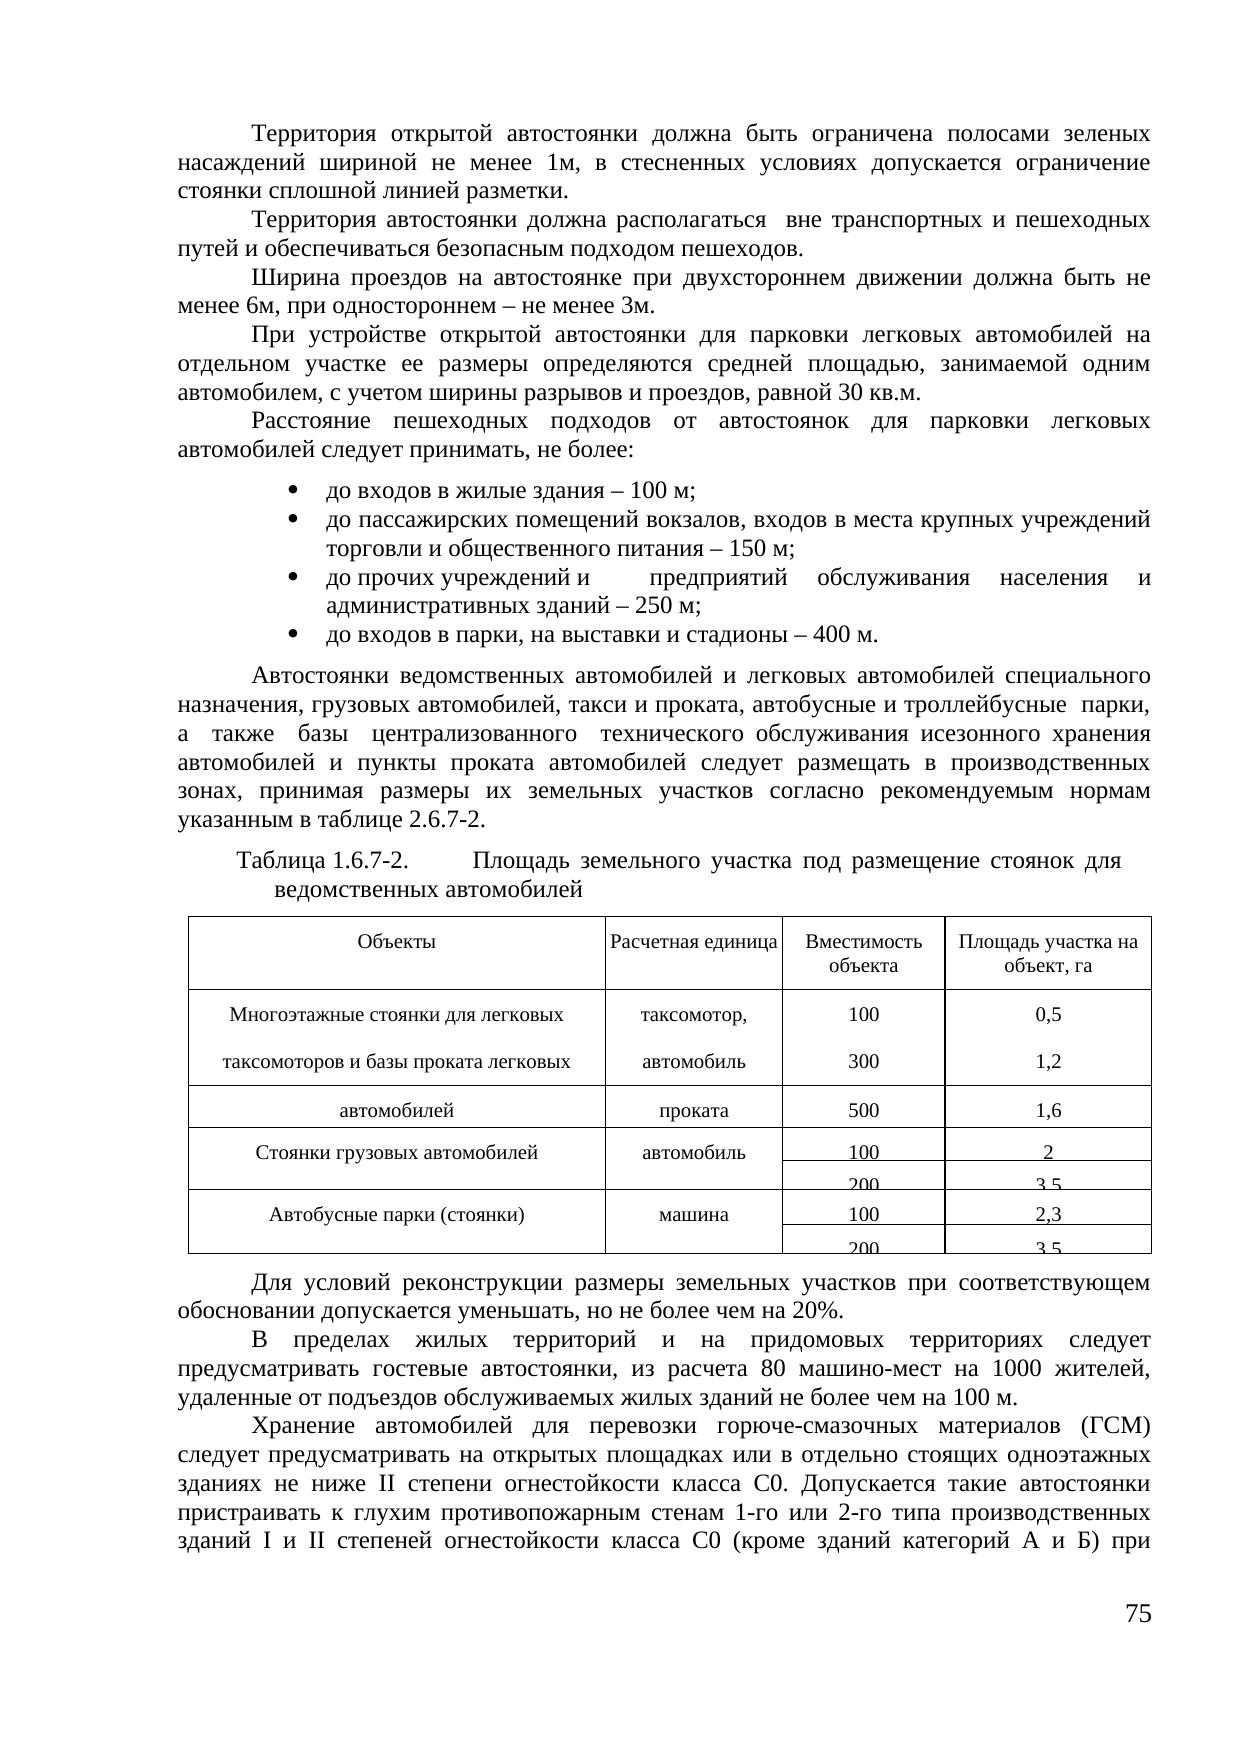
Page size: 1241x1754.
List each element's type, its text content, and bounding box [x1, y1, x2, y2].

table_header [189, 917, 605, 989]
text Территория открытой автостоянки должна быть ограничена полосами зеленых насаждений шириной не менее 1м, в стесненных условиях допускается ограничение стоянки сплошной линией разметки. [177, 118, 1152, 204]
text В пределах жилых территорий и на придомовых территориях следует предусматривать гостевые автостоянки, из расчета 80 машино-мест на 1000 жителей, удаленные от подъездов обслуживаемых жилых зданий не более чем на 100 м. [177, 1324, 1152, 1410]
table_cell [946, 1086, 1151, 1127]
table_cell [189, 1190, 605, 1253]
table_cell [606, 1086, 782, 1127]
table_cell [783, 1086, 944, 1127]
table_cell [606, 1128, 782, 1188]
text до входов в парки, на выставки и стадионы – 400 м. [288, 619, 1152, 648]
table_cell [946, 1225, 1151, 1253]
text Расстояние пешеходных подходов от автостоянок для парковки легковых автомобилей следует принимать, не более: [177, 406, 1152, 463]
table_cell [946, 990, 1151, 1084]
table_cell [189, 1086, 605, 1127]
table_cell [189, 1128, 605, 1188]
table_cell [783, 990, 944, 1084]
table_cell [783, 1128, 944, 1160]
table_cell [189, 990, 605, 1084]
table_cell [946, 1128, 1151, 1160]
text до прочих учреждений и предприятий обслуживания населения и административных зданий – 250 м; [288, 562, 1152, 619]
text до входов в жилые здания – 100 м; [288, 476, 1152, 504]
text Территория автостоянки должна располагаться вне транспортных и пешеходных путей и обеспечиваться безопасным подходом пешеходов. [177, 204, 1152, 262]
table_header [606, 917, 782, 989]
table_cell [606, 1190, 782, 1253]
text При устройстве открытой автостоянки для парковки легковых автомобилей на отдельном участке ее размеры определяются средней площадью, занимаемой одним автомобилем, с учетом ширины разрывов и проездов, равной 30 кв.м. [177, 319, 1152, 406]
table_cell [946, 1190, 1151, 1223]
text до пассажирских помещений вокзалов, входов в места крупных учреждений торговли и общественного питания – 150 м; [288, 504, 1152, 562]
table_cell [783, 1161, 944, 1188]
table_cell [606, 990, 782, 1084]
text Ширина проездов на автостоянке при двухстороннем движении должна быть не менее 6м, при одностороннем – не менее 3м. [177, 262, 1152, 319]
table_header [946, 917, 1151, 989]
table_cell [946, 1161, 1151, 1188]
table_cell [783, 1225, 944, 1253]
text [177, 1410, 1152, 1554]
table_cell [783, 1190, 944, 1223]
text Для условий реконструкции размеры земельных участков при соответствующем обосновании допускается уменьшать, но не более чем на 20%. [177, 1267, 1152, 1324]
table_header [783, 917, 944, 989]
text Автостоянки ведомственных автомобилей и легковых автомобилей специального назначения, грузовых автомобилей, такси и проката, автобусные и троллейбусные парки, а также базы централизованного технического обслуживания исезонного хранения автомобилей и пункты проката автомобилей следует размещать в производственных зонах, принимая размеры их земельных участков согласно рекомендуемым нормам указанным в таблице 2.6.7-2. [177, 661, 1152, 833]
text Площадь земельного участка под размещение стоянок для ведомственных автомобилей [236, 846, 1122, 903]
